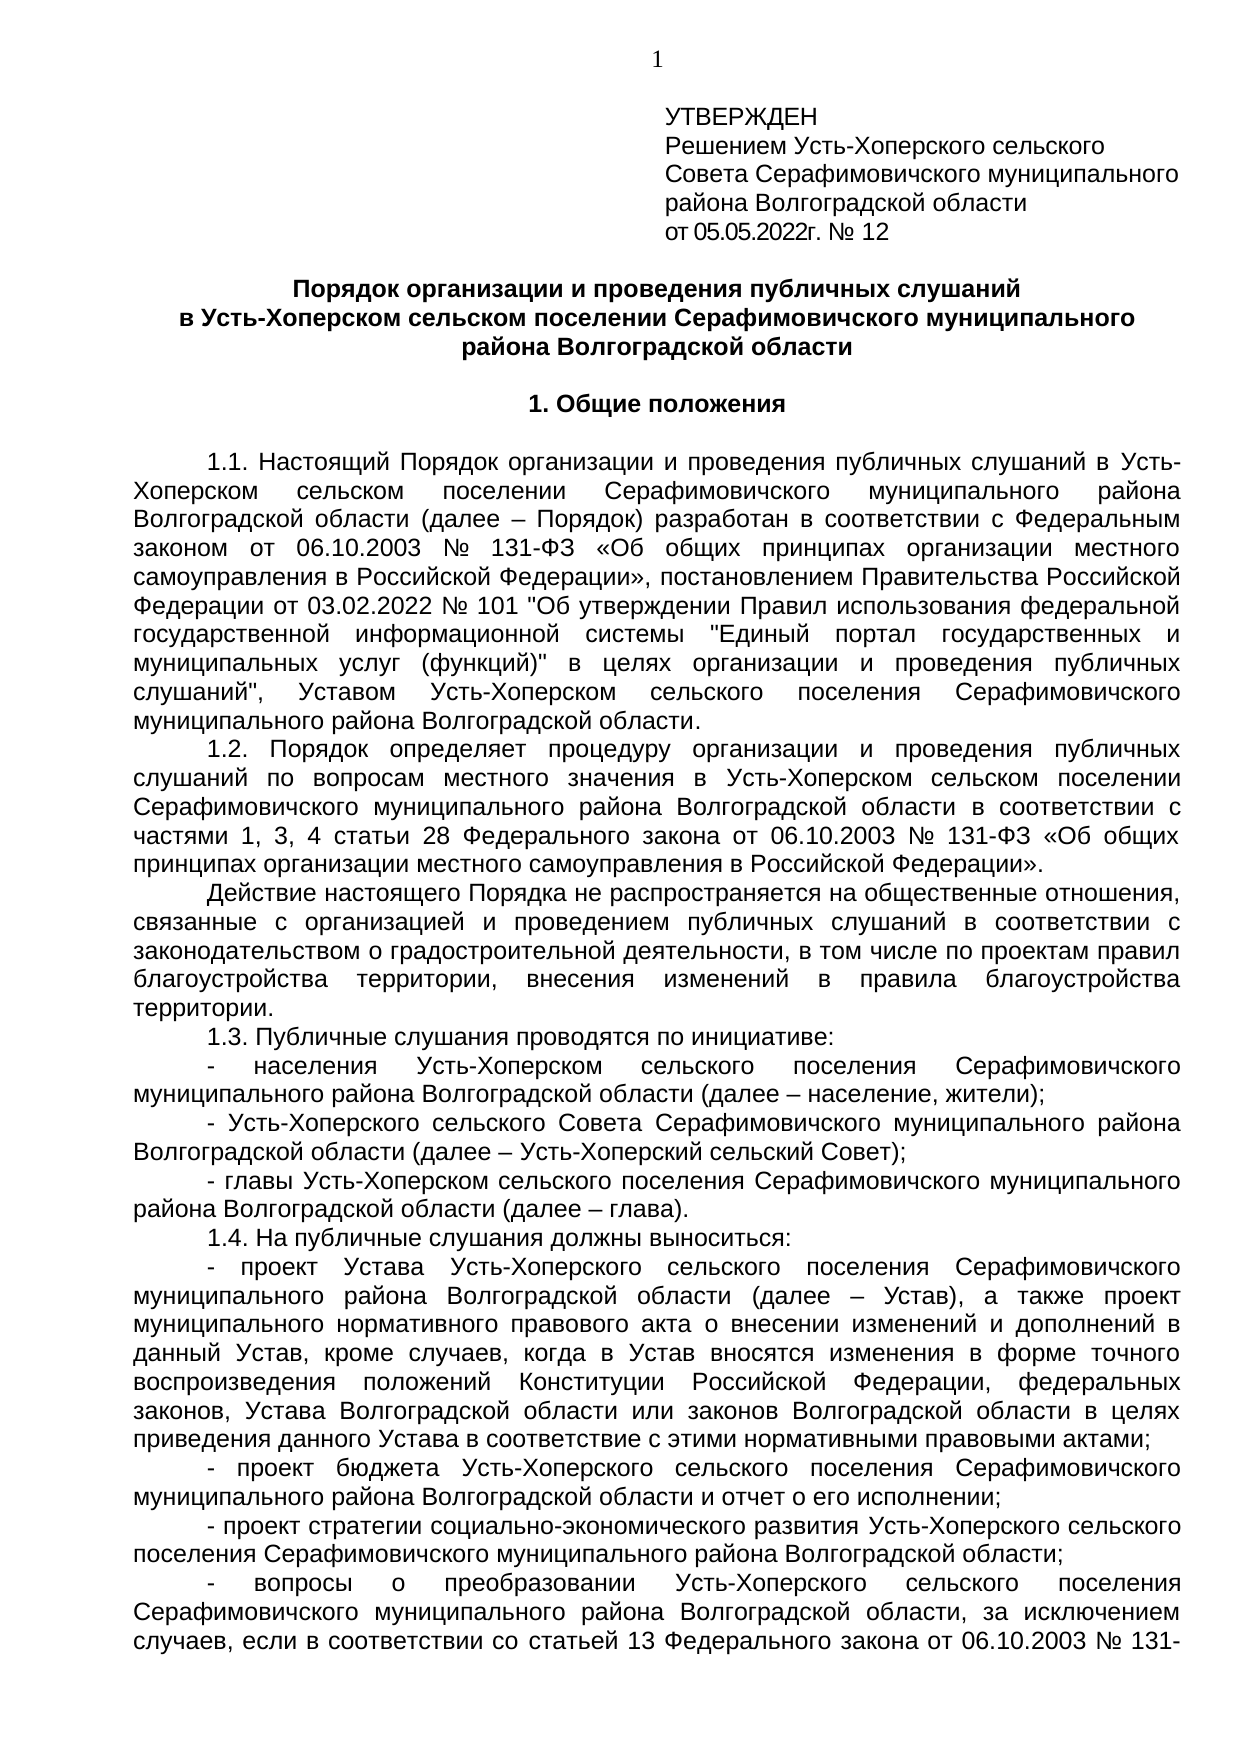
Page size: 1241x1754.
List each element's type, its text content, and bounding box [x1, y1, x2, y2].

text в Усть-Хоперском сельском поселении Серафимовичского муниципального района Волгоградской области [133, 303, 1181, 361]
text УТВЕРЖДЕН [664, 102, 1181, 131]
text - главы Усть-Хоперском сельского поселения Серафимовичского муниципального района Волгоградской области (далее – глава). [133, 1166, 1181, 1223]
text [133, 1568, 1181, 1654]
text - проект стратегии социально-экономического развития Усть-Хоперского сельского поселения Серафимовичского муниципального района Волгоградской области; [133, 1511, 1181, 1568]
text - населения Усть-Хоперском сельского поселения Серафимовичского муниципального района Волгоградской области (далее – население, жители); [133, 1051, 1181, 1108]
text Порядок организации и проведения публичных слушаний [133, 274, 1181, 303]
text - Усть-Хоперского сельского Совета Серафимовичского муниципального района Волгоградской области (далее – Усть-Хоперский сельский Совет); [133, 1108, 1181, 1166]
text 1.3. Публичные слушания проводятся по инициативе: [133, 1022, 1181, 1051]
text от 05.05.2022г. № 12 [664, 217, 1181, 246]
text Действие настоящего Порядка не распространяется на общественные отношения, связанные с организацией и проведением публичных слушаний в соответствии с законодательством о градостроительной деятельности, в том числе по проектам правил благоустройства территории, внесения изменений в правила благоустройства территории. [133, 878, 1181, 1022]
text - проект бюджета Усть-Хоперского сельского поселения Серафимовичского муниципального района Волгоградской области и отчет о его исполнении; [133, 1453, 1181, 1511]
text - проект Устава Усть-Хоперского сельского поселения Серафимовичского муниципального района Волгоградской области (далее – Устав), а также проект муниципального нормативного правового акта о внесении изменений и дополнений в данный Устав, кроме случаев, когда в Устав вносятся изменения в форме точного воспроизведения положений Конституции Российской Федерации, федеральных законов, Устава Волгоградской области или законов Волгоградской области в целях приведения данного Устава в соответствие с этими нормативными правовыми актами; [133, 1252, 1181, 1453]
text 1. Общие положения [133, 389, 1181, 418]
text 1.4. На публичные слушания должны выноситься: [133, 1223, 1181, 1252]
text 1.2. Порядок определяет процедуру организации и проведения публичных слушаний по вопросам местного значения в Усть-Хоперском сельском поселении Серафимовичского муниципального района Волгоградской области в соответствии с частями 1, 3, 4 статьи 28 Федерального закона от 06.10.2003 № 131-ФЗ «Об общих принципах организации местного самоуправления в Российской Федерации». [133, 734, 1181, 878]
text Решением Усть-Хоперского сельского Совета Серафимовичского муниципального района Волгоградской области [664, 131, 1181, 217]
text 1.1. Настоящий Порядок организации и проведения публичных слушаний в Усть-Хоперском сельском поселении Серафимовичского муниципального района Волгоградской области (далее – Порядок) разработан в соответствии с Федеральным законом от 06.10.2003 № 131-ФЗ «Об общих принципах организации местного самоуправления в Российской Федерации», постановлением Правительства Российской Федерации от 03.02.2022 № 101 "Об утверждении Правил использования федеральной государственной информационной системы "Единый портал государственных и муниципальных услуг (функций)" в целях организации и проведения публичных слушаний", Уставом Усть-Хоперском сельского поселения Серафимовичского муниципального района Волгоградской области. [133, 447, 1181, 734]
